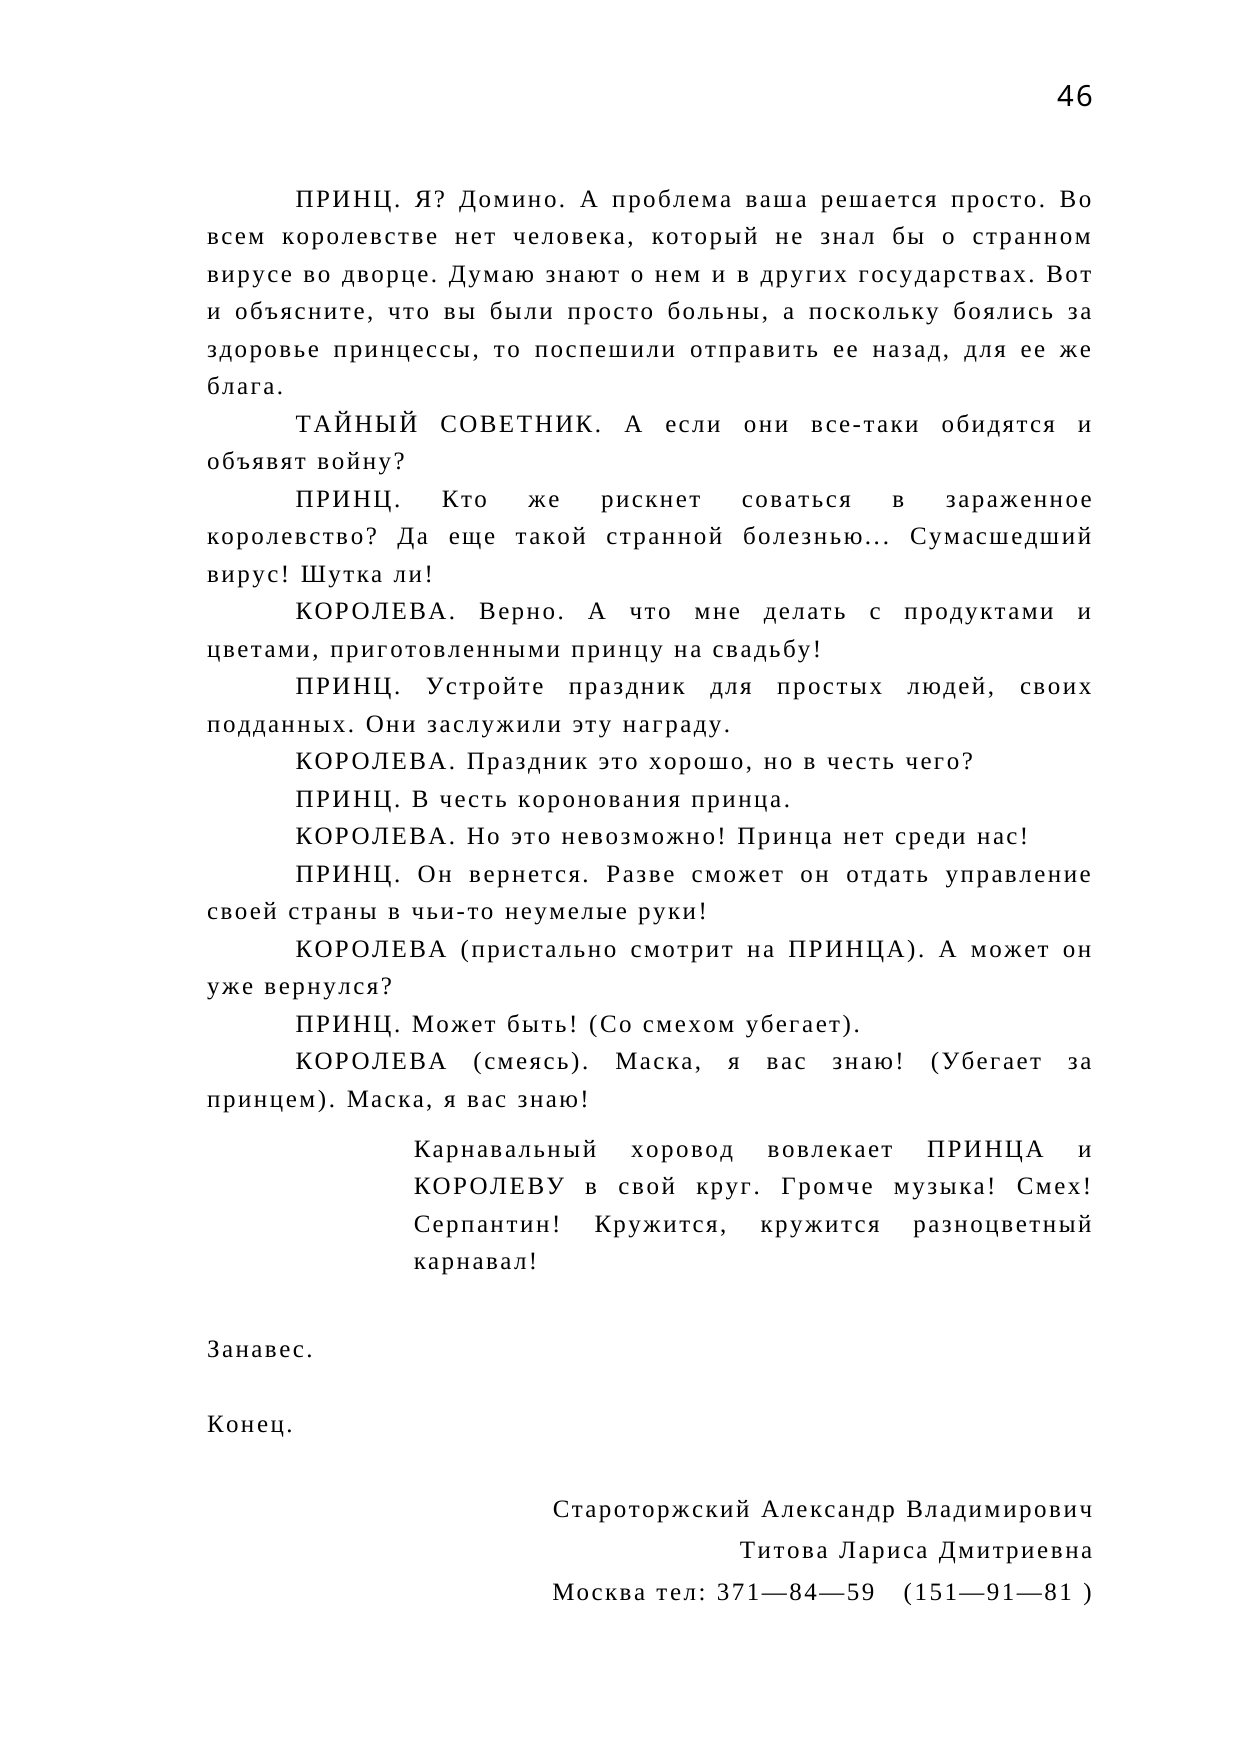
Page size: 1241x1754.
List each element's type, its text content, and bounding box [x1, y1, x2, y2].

text Титова Лариса Дмитриевна [207, 1535, 1092, 1564]
text ПРИНЦ. Он вернется. Разве сможет он отдать управление своей страны в чьи-то неумелые руки! [207, 852, 1092, 927]
text ПРИНЦ. Кто же рискнет соваться в зараженное королевство? Да еще такой странной болезнью... Сумасшедший вирус! Шутка ли! [207, 477, 1092, 590]
text ПРИНЦ. Может быть! (Со смехом убегает). [207, 1002, 1092, 1040]
text КОРОЛЕВА. Верно. А что мне делать с продуктами и цветами, приготовленными принцу на свадьбу! [207, 590, 1092, 665]
text ПРИНЦ. Устройте праздник для простых людей, своих подданных. Они заслужили эту награду. [207, 665, 1092, 740]
text ТАЙНЫЙ СОВЕТНИК. А если они все-таки обидятся и объявят войну? [207, 402, 1092, 477]
text Карнавальный хоровод вовлекает ПРИНЦА и КОРОЛЕВУ в свой круг. Громче музыка! Смех! Серпантин! Кружится, кружится разноцветный карнавал! [413, 1127, 1092, 1277]
text КОРОЛЕВА (пристально смотрит на ПРИНЦА). А может он уже вернулся? [207, 927, 1092, 1002]
text КОРОЛЕВА. Праздник это хорошо, но в честь чего? [207, 740, 1092, 777]
text ПРИНЦ. В честь коронования принца. [207, 777, 1092, 815]
text Занавес. [207, 1327, 1092, 1365]
text ПРИНЦ. Я? Домино. А проблема ваша решается просто. Во всем королевстве нет человека, который не знал бы о странном вирусе во дворце. Думаю знают о нем и в других государствах. Вот и объясните, что вы были просто больны, а поскольку боялись за здоровье принцессы, то поспешили отправить ее назад, для ее же блага. [207, 177, 1092, 402]
text КОРОЛЕВА. Но это невозможно! Принца нет среди нас! [207, 815, 1092, 852]
text КОРОЛЕВА (смеясь). Маска, я вас знаю! (Убегает за принцем). Маска, я вас знаю! [207, 1040, 1092, 1115]
text Староторжский Александр Владимирович [207, 1494, 1092, 1523]
text Москва тел: 371—84—59 (151—91—81 ) [207, 1577, 1092, 1606]
text Конец. [207, 1402, 1092, 1440]
